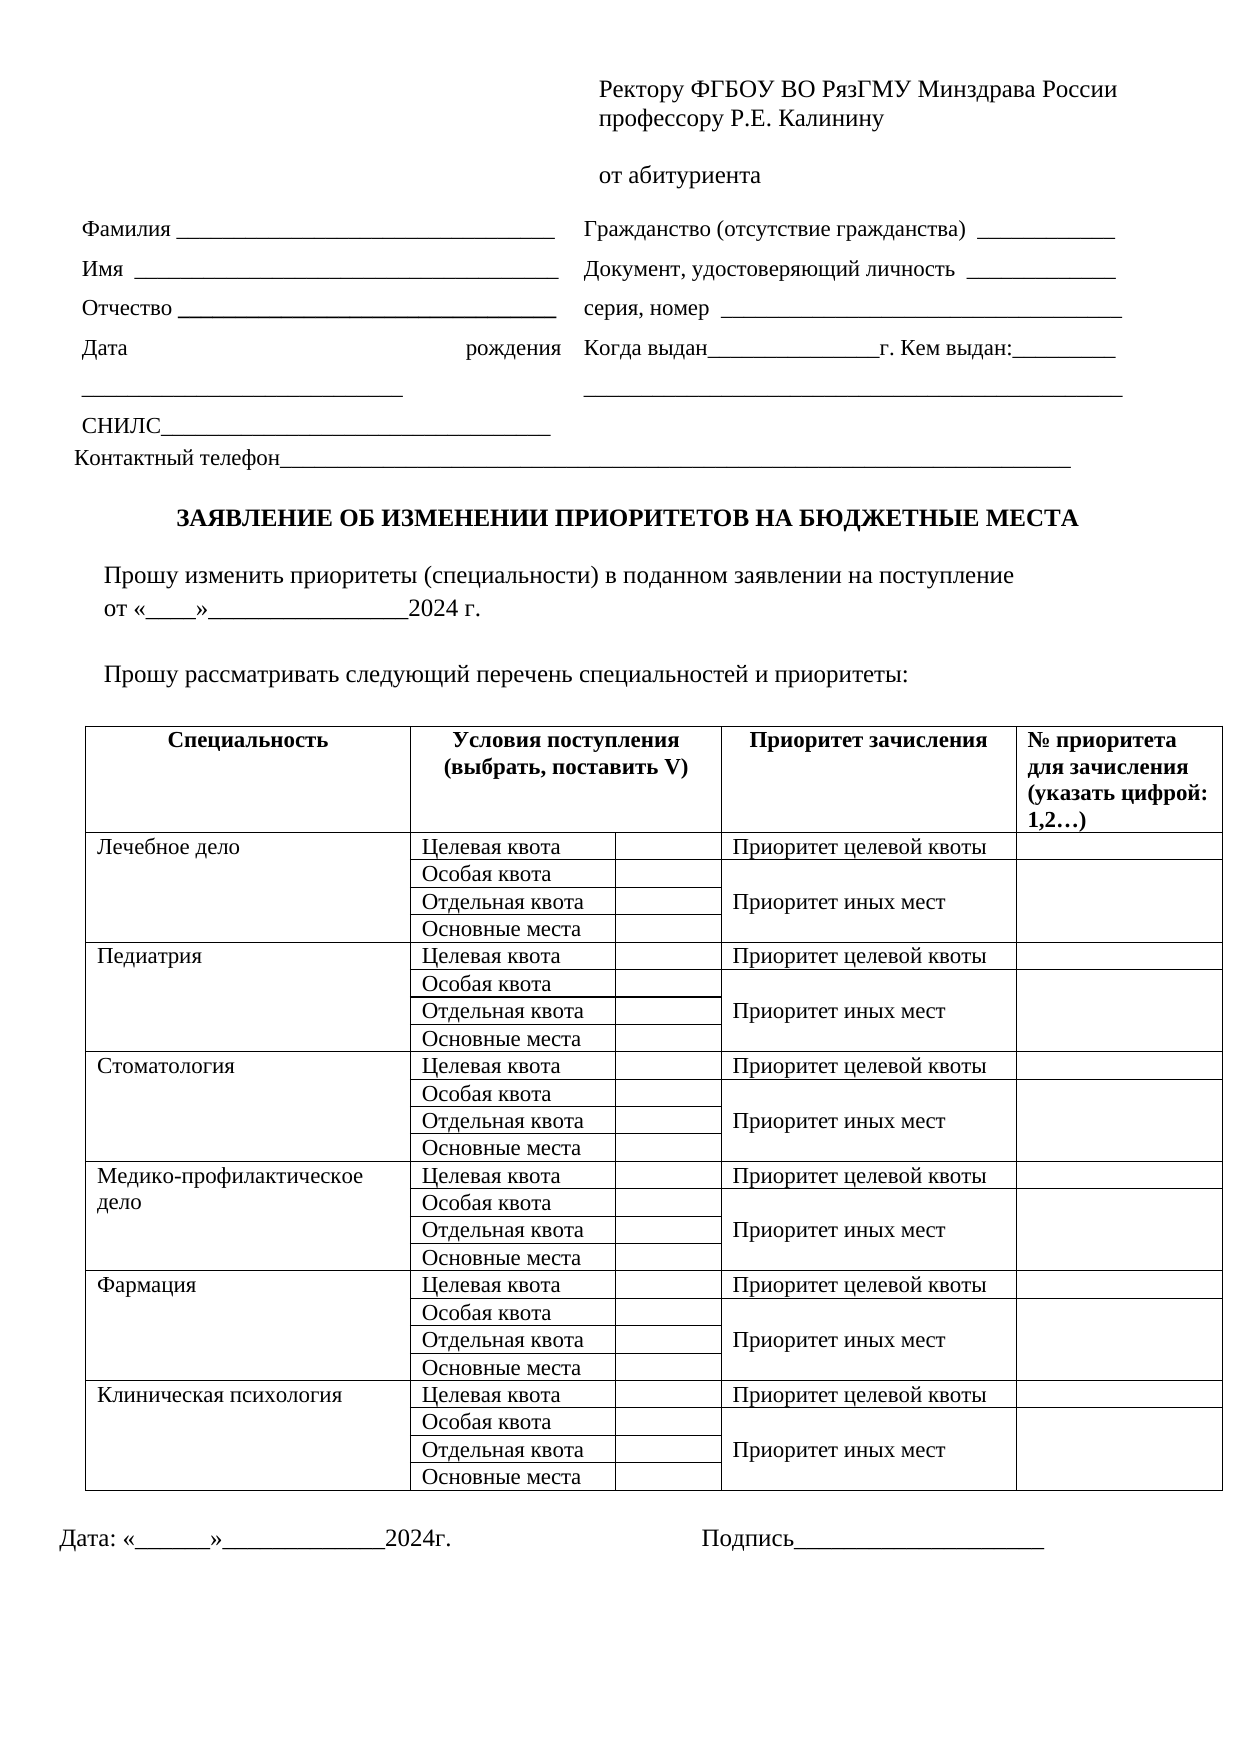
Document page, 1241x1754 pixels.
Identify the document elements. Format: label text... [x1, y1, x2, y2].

table_cell Целевая квота [411, 943, 615, 969]
table_cell [1017, 1052, 1222, 1078]
table_cell Отдельная квота [411, 1217, 615, 1243]
table_cell Отдельная квота [411, 1436, 615, 1462]
table_cell Приоритет целевой квоты [722, 1271, 1016, 1298]
table_cell [616, 998, 721, 1024]
table_header Ректору ФГБОУ ВО РязГМУ Минздрава России [587, 74, 1133, 103]
table_cell [1017, 860, 1222, 942]
text Прошу изменить приоритеты (специальности) в поданном заявлении на поступление [103, 560, 1152, 589]
table_cell [1017, 1162, 1222, 1188]
table_cell Особая квота [411, 860, 615, 887]
table_cell [616, 1217, 721, 1243]
table_cell [616, 1080, 721, 1106]
table_header Приоритет зачисления [722, 727, 1016, 832]
table_cell Приоритет иных мест [722, 860, 1016, 942]
table_cell [1017, 1381, 1222, 1407]
table_header № приоритета для зачисления (указать цифрой: 1,2…) [1017, 727, 1222, 832]
table_cell Приоритет иных мест [722, 970, 1016, 1051]
table_cell Особая квота [411, 1189, 615, 1216]
table_cell [616, 1189, 721, 1216]
table_cell Приоритет иных мест [722, 1189, 1016, 1270]
table_header Специальность [86, 727, 410, 832]
text Прошу рассматривать следующий перечень специальностей и приоритеты: [103, 659, 1152, 688]
table_cell Основные места [411, 1134, 615, 1161]
table_cell Особая квота [411, 1408, 615, 1435]
table_cell от абитуриента [587, 131, 1133, 189]
table_cell Стоматология [86, 1052, 410, 1161]
table_cell Основные места [411, 1244, 615, 1270]
table_cell Медико-профилактическое дело [86, 1162, 410, 1270]
table_cell Приоритет целевой квоты [722, 833, 1016, 859]
table_cell Целевая квота [411, 1162, 615, 1188]
text Контактный телефон_____________________________________________________________________ [74, 444, 1152, 470]
table_cell Особая квота [411, 1299, 615, 1325]
table_cell [616, 1463, 721, 1489]
table_cell [616, 1162, 721, 1188]
table_cell Основные места [411, 1025, 615, 1051]
table_cell Приоритет иных мест [722, 1080, 1016, 1161]
table_cell Клиническая психология [86, 1381, 410, 1489]
table_cell Целевая квота [411, 1271, 615, 1298]
table_cell [1017, 943, 1222, 969]
table_cell Основные места [411, 1354, 615, 1380]
table_cell [1017, 1080, 1222, 1161]
table_cell [616, 1436, 721, 1462]
table_cell [1017, 1299, 1222, 1380]
table_cell [1017, 1408, 1222, 1489]
table_cell Приоритет иных мест [722, 1408, 1016, 1489]
text Дата: «______»_____________2024г. Подпись____________________ [59, 1523, 1152, 1552]
table_cell [616, 1025, 721, 1051]
table_cell [616, 1244, 721, 1270]
table_cell Отдельная квота [411, 1107, 615, 1133]
table_cell [1017, 1189, 1222, 1270]
table_cell [616, 833, 721, 859]
table_cell [616, 943, 721, 969]
table_header Гражданство (отсутствие гражданства) ____________ Документ, удостоверяющий личность _____________ серия, номер ___________________________________ Когда выдан_______________г. Кем выдан:_________ _______________________________________________ [573, 215, 1133, 444]
table_cell Целевая квота [411, 833, 615, 859]
table_cell Особая квота [411, 970, 615, 996]
table_cell Лечебное дело [86, 833, 410, 942]
table_cell Основные места [411, 1463, 615, 1489]
table_cell [616, 1134, 721, 1161]
table_cell Основные места [411, 915, 615, 942]
table_cell [616, 1299, 721, 1325]
table_header Фамилия _________________________________ Имя _____________________________________ Отчество _________________________________ Дата рождения ____________________________ СНИЛС__________________________________ [70, 215, 572, 444]
table_cell Приоритет иных мест [722, 1299, 1016, 1380]
table_cell [616, 888, 721, 914]
table_cell Целевая квота [411, 1052, 615, 1078]
table_cell [616, 915, 721, 942]
table_cell [616, 1354, 721, 1380]
table_cell Приоритет целевой квоты [722, 1162, 1016, 1188]
text ЗАЯВЛЕНИЕ ОБ ИЗМЕНЕНИИ ПРИОРИТЕТОВ НА БЮДЖЕТНЫЕ МЕСТА [103, 503, 1152, 532]
table_cell Педиатрия [86, 943, 410, 1051]
table_cell [1017, 1271, 1222, 1298]
table_cell [616, 1052, 721, 1078]
table_cell [616, 1107, 721, 1133]
table_cell [616, 970, 721, 996]
table_cell [616, 1271, 721, 1298]
table_cell Приоритет целевой квоты [722, 1052, 1016, 1078]
table_cell [616, 1326, 721, 1352]
table_cell Приоритет целевой квоты [722, 943, 1016, 969]
table_cell Отдельная квота [411, 888, 615, 914]
table_cell Отдельная квота [411, 1326, 615, 1352]
table_cell Фармация [86, 1271, 410, 1380]
table_cell [616, 1408, 721, 1435]
table_cell [1017, 970, 1222, 1051]
table_header Условия поступления (выбрать, поставить V) [411, 727, 721, 832]
table_cell Отдельная квота [411, 998, 615, 1024]
table_cell Приоритет целевой квоты [722, 1381, 1016, 1407]
table_cell Целевая квота [411, 1381, 615, 1407]
text от «____»________________2024 г. [103, 593, 1152, 622]
table_cell [616, 860, 721, 887]
table_cell [1017, 833, 1222, 859]
table_cell Особая квота [411, 1080, 615, 1106]
table_cell [616, 1381, 721, 1407]
table_cell профессору Р.Е. Калинину [587, 103, 1133, 131]
